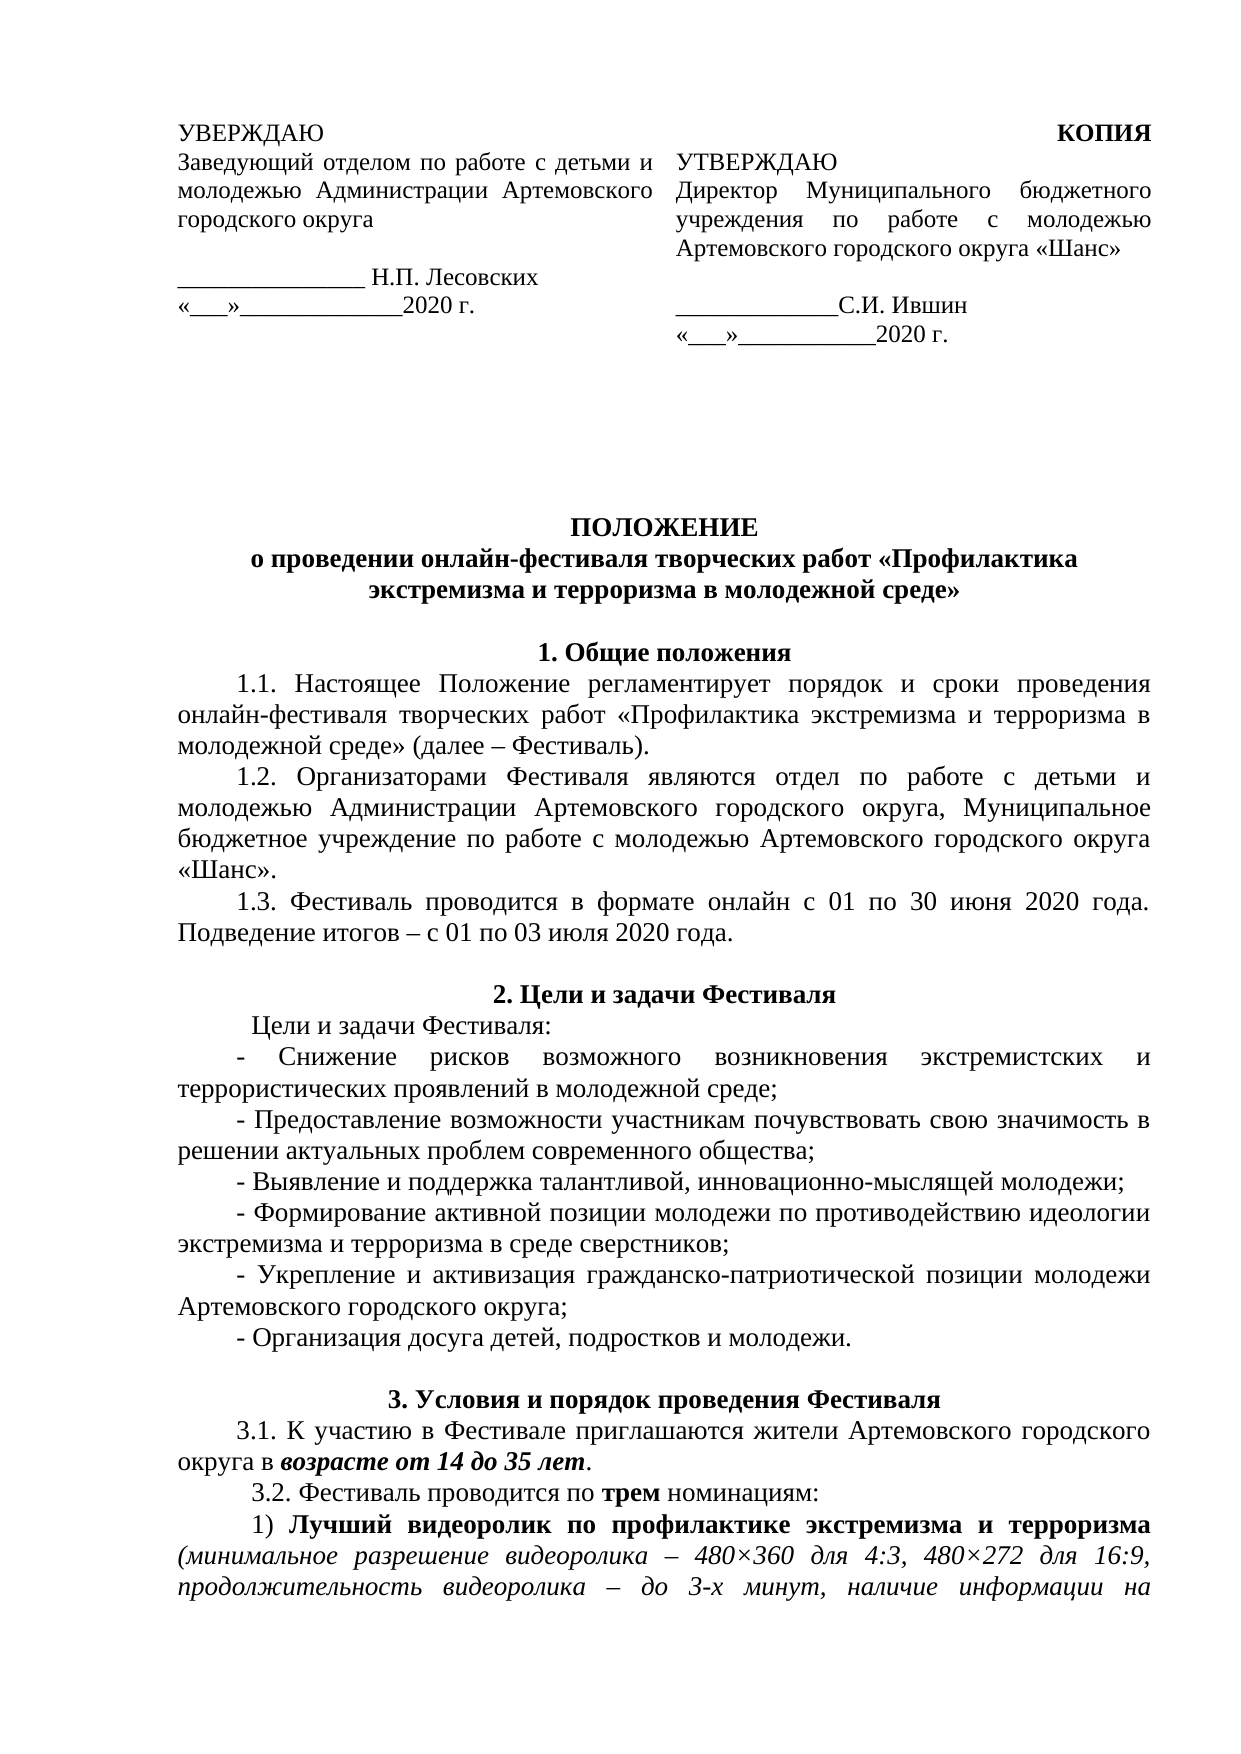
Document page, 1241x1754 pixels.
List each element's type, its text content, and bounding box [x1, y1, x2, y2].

text 3.1. К участию в Фестивале приглашаются жители Артемовского городского округа в возрасте от 14 до 35 лет. [177, 1414, 1152, 1477]
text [177, 1508, 1152, 1601]
text 2. Цели и задачи Фестиваля [177, 978, 1152, 1009]
text - Выявление и поддержка талантливой, инновационно-мыслящей молодежи; [177, 1165, 1152, 1196]
table_header КОПИЯ УТВЕРЖДАЮ Директор Муниципального бюджетного учреждения по работе с молодежью Артемовского городского округа «Шанс» _____________С.И. Ившин «___»___________2020 г. [664, 118, 1163, 377]
text о проведении онлайн-фестиваля творческих работ «Профилактика экстремизма и терроризма в молодежной среде» [177, 542, 1152, 604]
text 3.2. Фестиваль проводится по трем номинациям: [177, 1477, 1152, 1508]
text - Укрепление и активизация гражданско-патриотической позиции молодежи Артемовского городского округа; [177, 1258, 1152, 1321]
text 1.1. Настоящее Положение регламентирует порядок и сроки проведения онлайн-фестиваля творческих работ «Профилактика экстремизма и терроризма в молодежной среде» (далее – Фестиваль). [177, 667, 1152, 760]
text 1.2. Организаторами Фестиваля являются отдел по работе с детьми и молодежью Администрации Артемовского городского округа, Муниципальное бюджетное учреждение по работе с молодежью Артемовского городского округа «Шанс». [177, 760, 1152, 885]
text Цели и задачи Фестиваля: [177, 1009, 1152, 1041]
text - Снижение рисков возможного возникновения экстремистских и террористических проявлений в молодежной среде; [177, 1041, 1152, 1103]
text - Предоставление возможности участникам почувствовать свою значимость в решении актуальных проблем современного общества; [177, 1103, 1152, 1165]
text 1.3. Фестиваль проводится в формате онлайн с 01 по 30 июня 2020 года. Подведение итогов – с 01 по 03 июля 2020 года. [177, 885, 1152, 947]
text - Формирование активной позиции молодежи по противодействию идеологии экстремизма и терроризма в среде сверстников; [177, 1196, 1152, 1258]
text 3. Условия и порядок проведения Фестиваля [177, 1383, 1152, 1414]
text ПОЛОЖЕНИЕ [177, 511, 1152, 542]
text - Организация досуга детей, подростков и молодежи. [177, 1321, 1152, 1352]
table_header УВЕРЖДАЮ Заведующий отделом по работе с детьми и молодежью Администрации Артемовского городского округа _______________ Н.П. Лесовских «___»_____________2020 г. [166, 118, 664, 377]
text 1. Общие положения [177, 636, 1152, 667]
